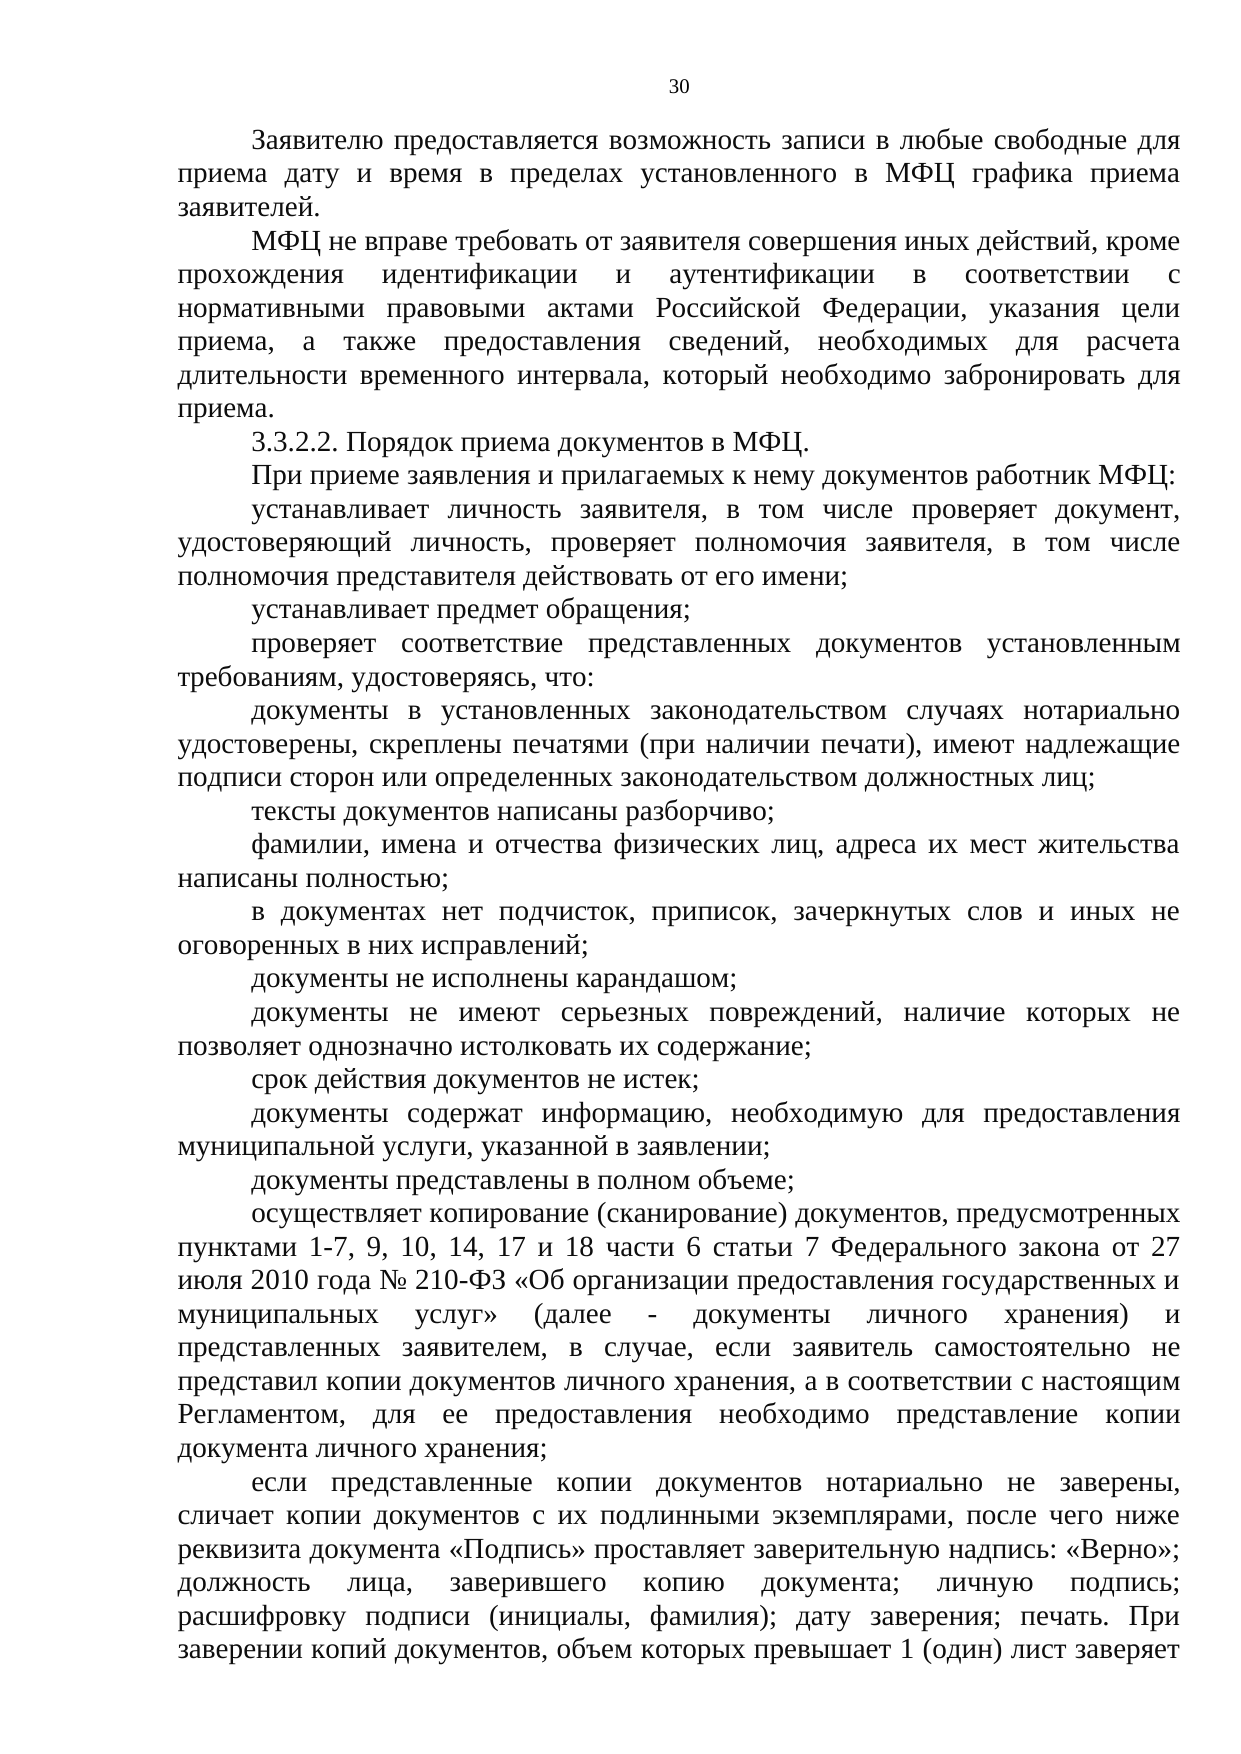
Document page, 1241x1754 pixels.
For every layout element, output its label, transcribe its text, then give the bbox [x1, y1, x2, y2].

text документы в установленных законодательством случаях нотариально удостоверены, скреплены печатями (при наличии печати), имеют надлежащие подписи сторон или определенных законодательством должностных лиц; [177, 692, 1181, 793]
text При приеме заявления и прилагаемых к нему документов работник МФЦ: [177, 457, 1181, 491]
text фамилии, имена и отчества физических лиц, адреса их мест жительства написаны полностью; [177, 826, 1181, 893]
text в документах нет подчисток, приписок, зачеркнутых слов и иных не оговоренных в них исправлений; [177, 893, 1181, 961]
text тексты документов написаны разборчиво; [177, 793, 1181, 826]
text проверяет соответствие представленных документов установленным требованиям, удостоверяясь, что: [177, 625, 1181, 692]
text осуществляет копирование (сканирование) документов, предусмотренных пунктами 1-7, 9, 10, 14, 17 и 18 части 6 статьи 7 Федерального закона от 27 июля 2010 года № 210-ФЗ «Об организации предоставления государственных и муниципальных услуг» (далее - документы личного хранения) и представленных заявителем, в случае, если заявитель самостоятельно не представил копии документов личного хранения, а в соответствии с настоящим Регламентом, для ее предоставления необходимо представление копии документа личного хранения; [177, 1195, 1181, 1464]
text срок действия документов не истек; [177, 1061, 1181, 1095]
text Заявителю предоставляется возможность записи в любые свободные для приема дату и время в пределах установленного в МФЦ графика приема заявителей. [177, 122, 1181, 223]
text документы представлены в полном объеме; [177, 1162, 1181, 1195]
text 3.3.2.2. Порядок приема документов в МФЦ. [177, 424, 1181, 457]
text документы не исполнены карандашом; [177, 961, 1181, 994]
text МФЦ не вправе требовать от заявителя совершения иных действий, кроме прохождения идентификации и аутентификации в соответствии с нормативными правовыми актами Российской Федерации, указания цели приема, а также предоставления сведений, необходимых для расчета длительности временного интервала, который необходимо забронировать для приема. [177, 223, 1181, 424]
text документы не имеют серьезных повреждений, наличие которых не позволяет однозначно истолковать их содержание; [177, 994, 1181, 1061]
text устанавливает личность заявителя, в том числе проверяет документ, удостоверяющий личность, проверяет полномочия заявителя, в том числе полномочия представителя действовать от его имени; [177, 491, 1181, 592]
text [177, 1464, 1181, 1665]
text документы содержат информацию, необходимую для предоставления муниципальной услуги, указанной в заявлении; [177, 1095, 1181, 1162]
text устанавливает предмет обращения; [177, 592, 1181, 625]
